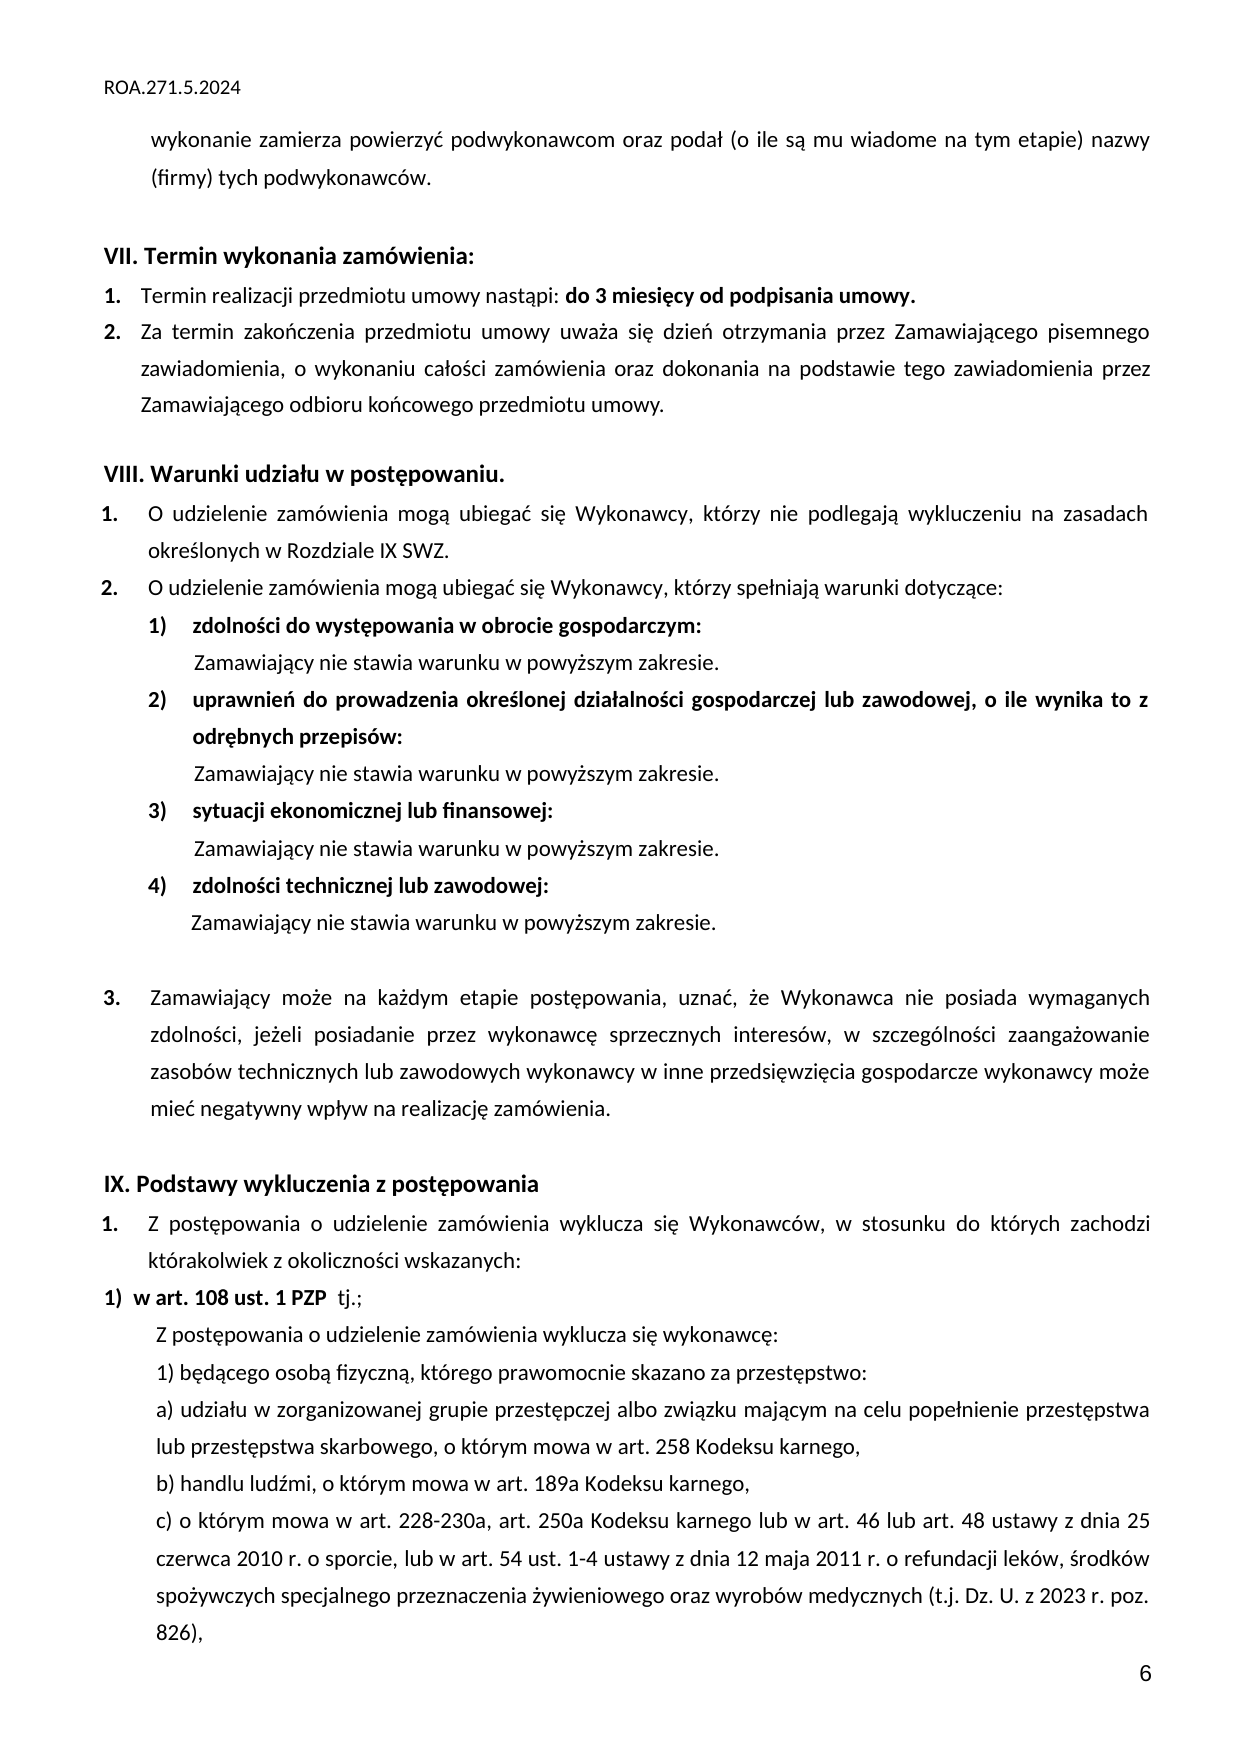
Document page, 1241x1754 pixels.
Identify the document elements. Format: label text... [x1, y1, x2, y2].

list zdolności technicznej lub zawodowej: [148, 871, 1150, 899]
list Z postępowania o udzielenie zamówienia wyklucza się wykonawcę: [156, 1321, 1152, 1349]
list c) o którym mowa w art. 228-230a, art. 250a Kodeksu karnego lub w art. 46 lub art. 48 ustawy z dnia 25 czerwca 2010 r. o sporcie, lub w art. 54 ust. 1-4 ustawy z dnia 12 maja 2011 r. o refundacji leków, środków spożywczych specjalnego przeznaczenia żywieniowego oraz wyrobów medycznych (t.j. Dz. U. z 2023 r. poz. 826), [156, 1507, 1152, 1646]
list zdolności do występowania w obrocie gospodarczym: [148, 611, 1150, 639]
text Zamawiający nie stawia warunku w powyższym zakresie. [103, 908, 1150, 936]
text Zamawiający nie stawia warunku w powyższym zakresie. [194, 834, 1150, 862]
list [103, 126, 1152, 191]
list b) handlu ludźmi, o którym mowa w art. 189a Kodeksu karnego, [156, 1469, 1152, 1497]
list Z postępowania o udzielenie zamówienia wyklucza się Wykonawców, w stosunku do których zachodzi którakolwiek z okoliczności wskazanych: [101, 1209, 1152, 1274]
subtitle VIII. Warunki udziału w postępowaniu. [103, 459, 1152, 489]
text Zamawiający nie stawia warunku w powyższym zakresie. [194, 648, 1150, 676]
list O udzielenie zamówienia mogą ubiegać się Wykonawcy, którzy spełniają warunki dotyczące: [101, 573, 1150, 602]
list 1) będącego osobą fizyczną, którego prawomocnie skazano za przestępstwo: [156, 1358, 1152, 1386]
list Zamawiający może na każdym etapie postępowania, uznać, że Wykonawca nie posiada wymaganych zdolności, jeżeli posiadanie przez wykonawcę sprzecznych interesów, w szczególności zaangażowanie zasobów technicznych lub zawodowych wykonawcy w inne przedsięwzięcia gospodarcze wykonawcy może mieć negatywny wpływ na realizację zamówienia. [103, 983, 1152, 1122]
list O udzielenie zamówienia mogą ubiegać się Wykonawcy, którzy nie podlegają wykluczeniu na zasadach określonych w Rozdziale IX SWZ. [101, 499, 1150, 564]
text Zamawiający nie stawia warunku w powyższym zakresie. [194, 759, 1150, 787]
list a) udziału w zorganizowanej grupie przestępczej albo związku mającym na celu popełnienie przestępstwa lub przestępstwa skarbowego, o którym mowa w art. 258 Kodeksu karnego, [156, 1395, 1152, 1460]
list Termin realizacji przedmiotu umowy nastąpi: do 3 miesięcy od podpisania umowy. [103, 281, 1152, 309]
list uprawnień do prowadzenia określonej działalności gospodarczej lub zawodowej, o ile wynika to z odrębnych przepisów: [148, 685, 1150, 750]
list sytuacji ekonomicznej lub finansowej: [148, 797, 1150, 825]
list Za termin zakończenia przedmiotu umowy uważa się dzień otrzymania przez Zamawiającego pisemnego zawiadomienia, o wykonaniu całości zamówienia oraz dokonania na podstawie tego zawiadomienia przez Zamawiającego odbioru końcowego przedmiotu umowy. [103, 317, 1152, 418]
list w art. 108 ust. 1 PZP tj.; [103, 1283, 1152, 1311]
subtitle IX. Podstawy wykluczenia z postępowania [103, 1168, 1152, 1199]
text VII. Termin wykonania zamówienia: [103, 241, 1152, 271]
